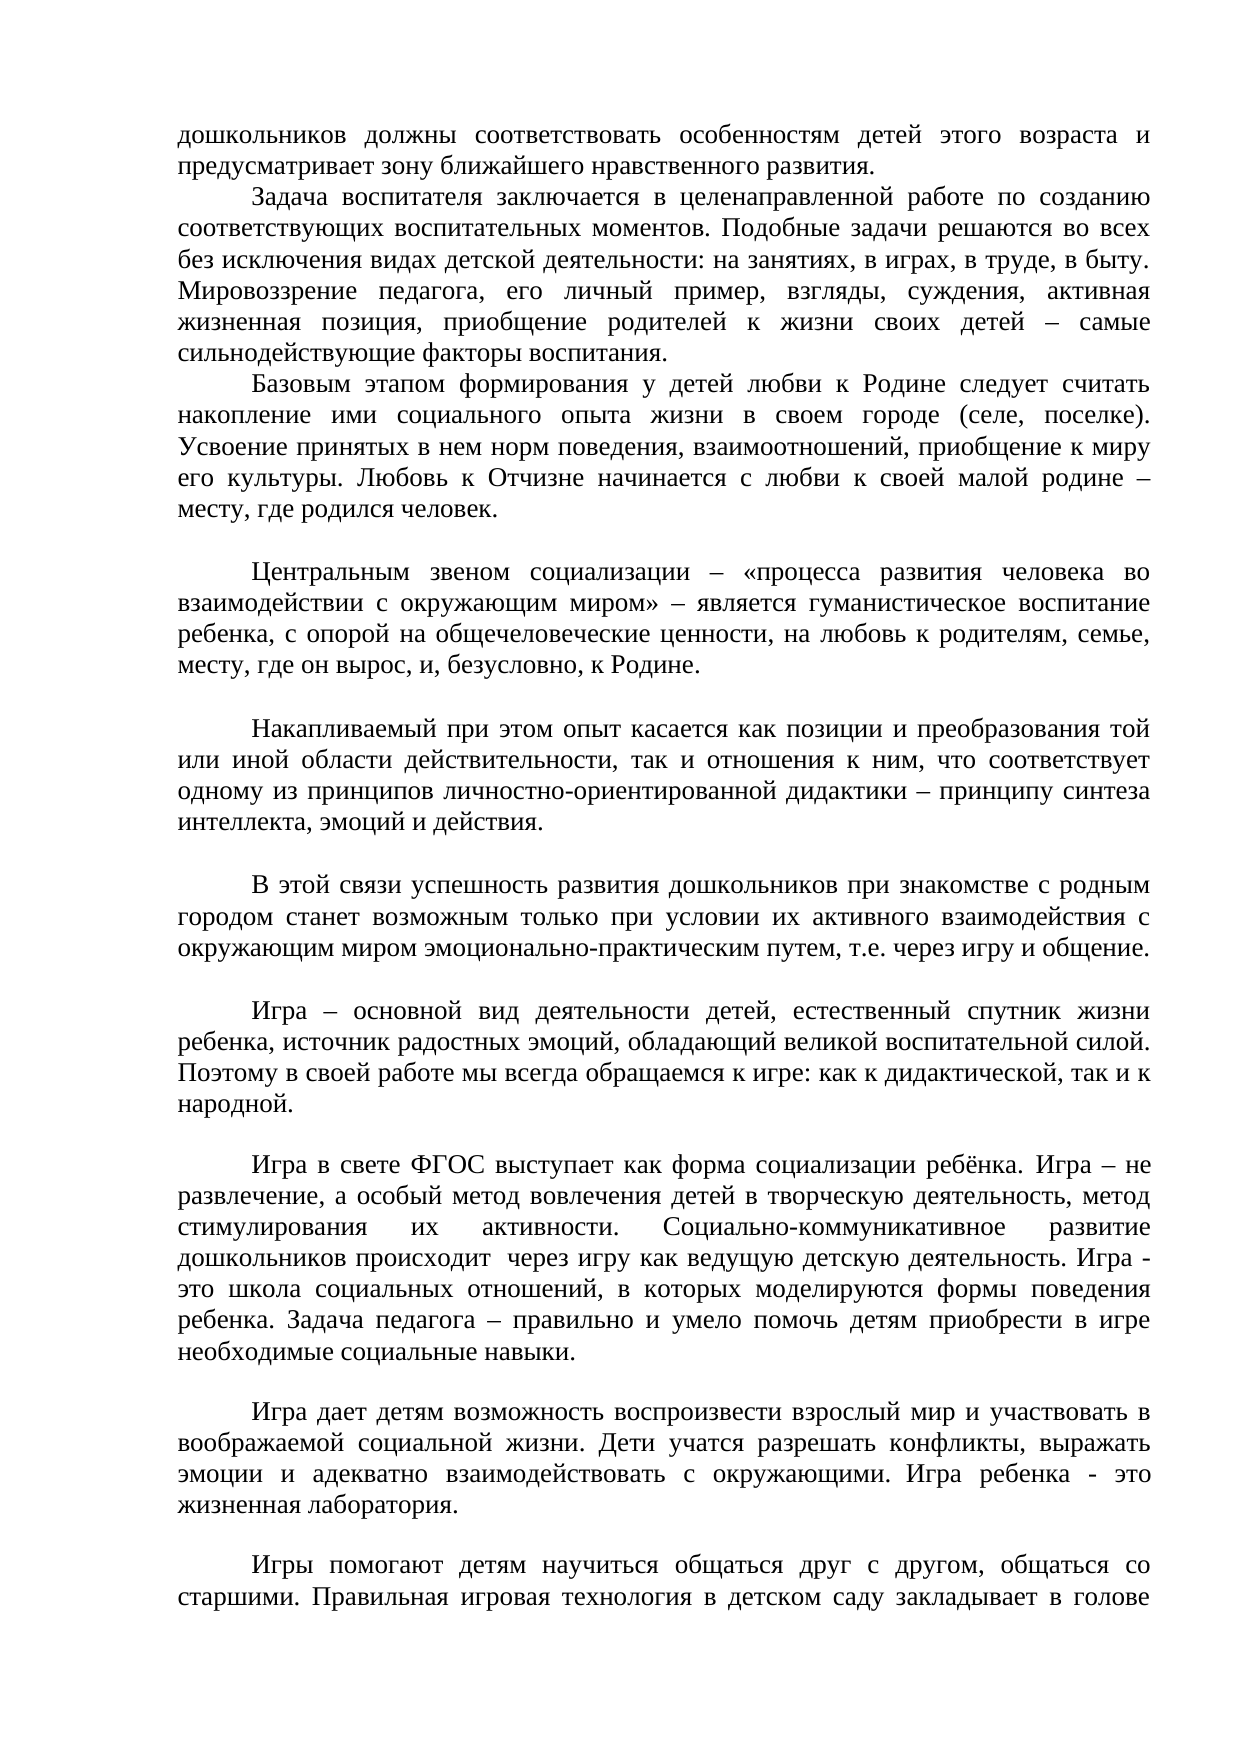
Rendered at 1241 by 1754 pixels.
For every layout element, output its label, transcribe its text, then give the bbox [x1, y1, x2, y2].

text В этой связи успешность развития дошкольников при знакомстве с родным городом станет возможным только при условии их активного взаимодействия с окружающим миром эмоционально-практическим путем, т.е. через игру и общение. [177, 868, 1152, 962]
text Игра дает детям возможность воспроизвести взрослый мир и участвовать в воображаемой социальной жизни. Дети учатся разрешать конфликты, выражать эмоции и адекватно взаимодействовать с окружающими. Игра ребенка - это жизненная лаборатория. [177, 1395, 1152, 1519]
text Накапливаемый при этом опыт касается как позиции и преобразования той или иной области действительности, так и отношения к ним, что соответствует одному из принципов личностно-ориентированной дидактики – принципу синтеза интеллекта, эмоций и действия. [177, 712, 1152, 836]
text Базовым этапом формирования у детей любви к Родине следует считать накопление ими социального опыта жизни в своем городе (селе, поселке). Усвоение принятых в нем норм поведения, взаимоотношений, приобщение к миру его культуры. Любовь к Отчизне начинается с любви к своей малой родине – месту, где родился человек. [177, 367, 1152, 523]
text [177, 1549, 1152, 1611]
text Центральным звеном социализации – «процесса развития человека во взаимодействии с окружающим миром» – является гуманистическое воспитание ребенка, с опорой на общечеловеческие ценности, на любовь к родителям, семье, месту, где он вырос, и, безусловно, к Родине. [177, 555, 1152, 680]
text Игра – основной вид деятельности детей, естественный спутник жизни ребенка, источник радостных эмоций, обладающий великой воспитательной силой. Поэтому в своей работе мы всегда обращаемся к игре: как к дидактической, так и к народной. [177, 994, 1152, 1118]
text Задача воспитателя заключается в целенаправленной работе по созданию соответствующих воспитательных моментов. Подобные задачи решаются во всех без исключения видах детской деятельности: на занятиях, в играх, в труде, в быту. Мировоззрение педагога, его личный пример, взгляды, суждения, активная жизненная позиция, приобщение родителей к жизни своих детей – самые сильнодействующие факторы воспитания. [177, 180, 1152, 367]
text Игра в свете ФГОС выступает как форма социализации ребёнка. Игра – не развлечение, а особый метод вовлечения детей в творческую деятельность, метод стимулирования их активности. Социально-коммуникативное развитие дошкольников происходит через игру как ведущую детскую деятельность. Игра - это школа социальных отношений, в которых моделируются формы поведения ребенка. Задача педагога – правильно и умело помочь детям приобрести в игре необходимые социальные навыки. [177, 1148, 1152, 1366]
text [177, 118, 1152, 180]
